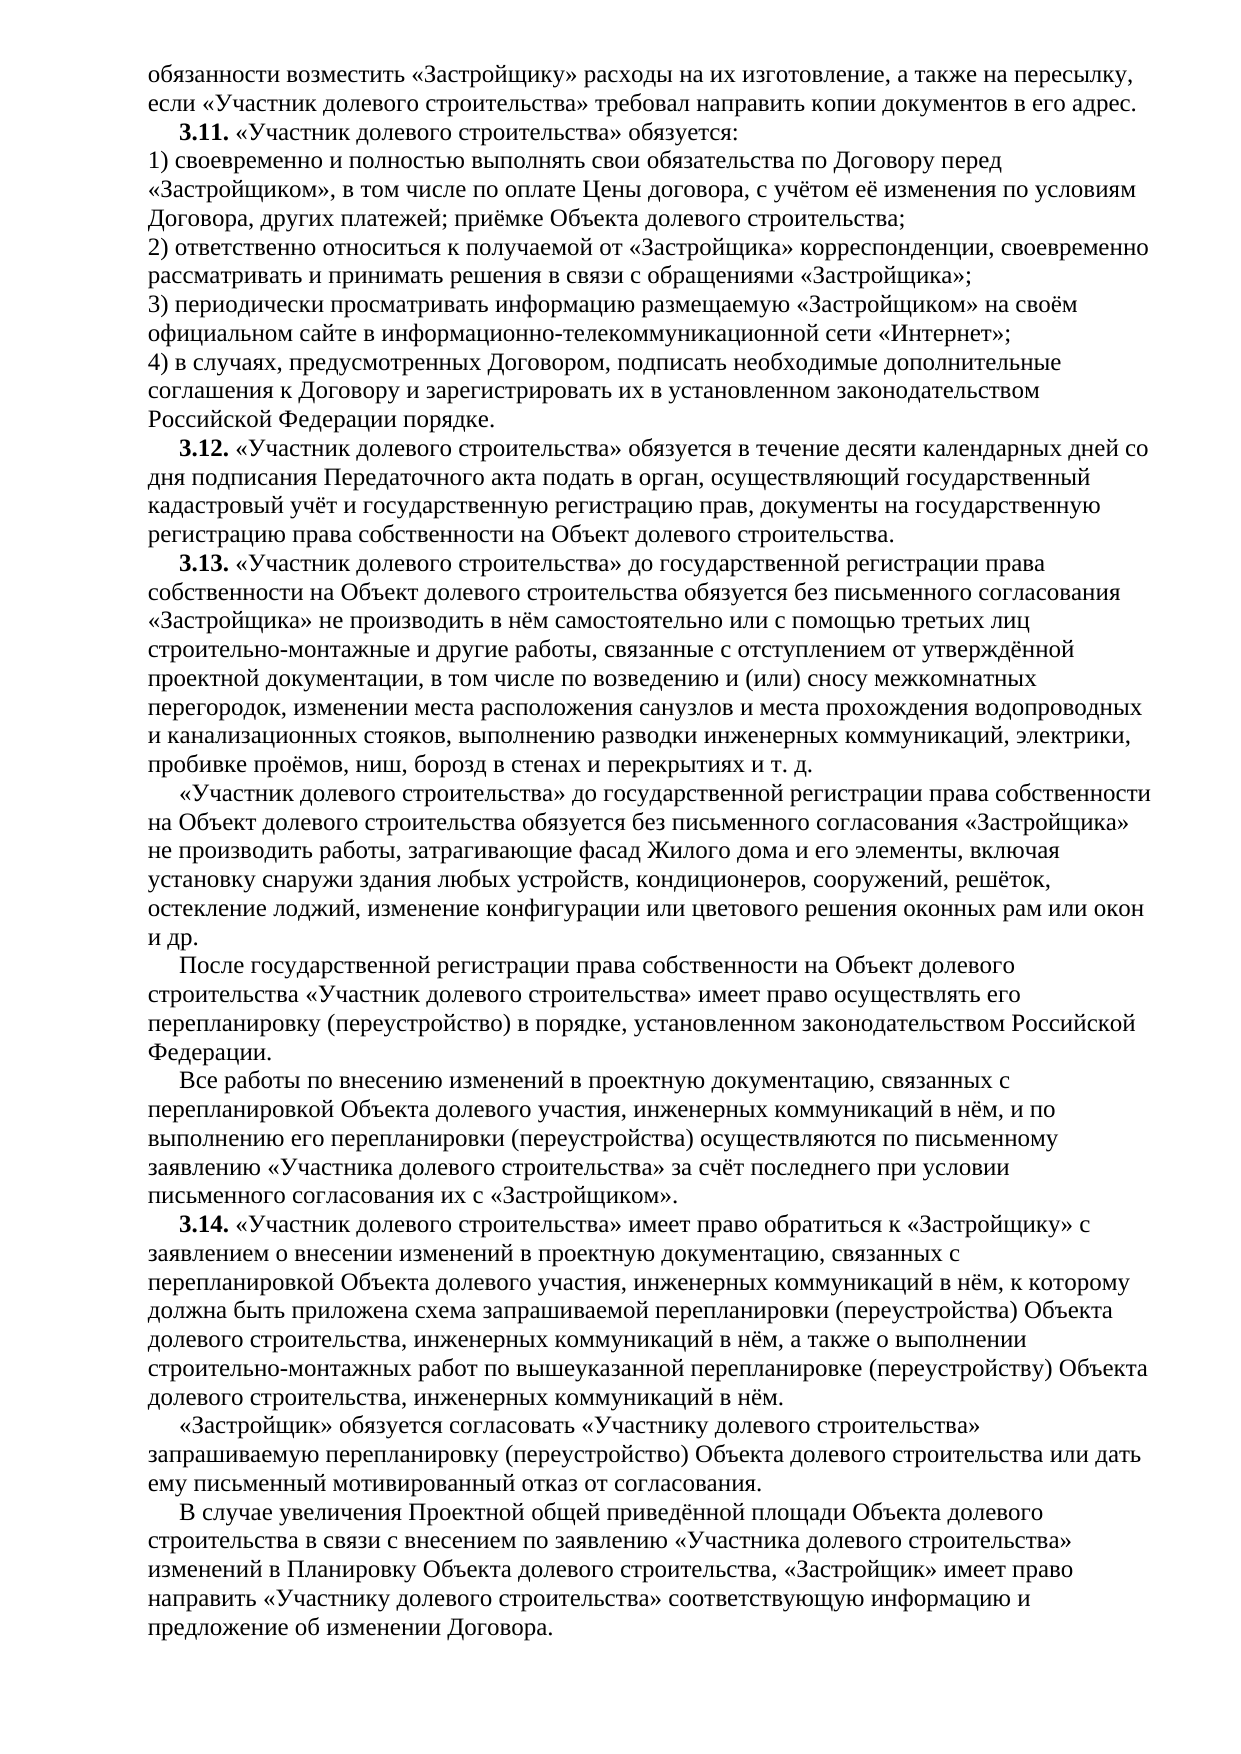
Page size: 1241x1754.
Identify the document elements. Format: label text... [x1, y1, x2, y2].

text «Участник долевого строительства» до государственной регистрации права собственности на Объект долевого строительства обязуется без письменного согласования «Застройщика» не производить работы, затрагивающие фасад Жилого дома и его элементы, включая установку снаружи здания любых устройств, кондиционеров, сооружений, решёток, остекление лоджий, изменение конфигурации или цветового решения оконных рам или окон и др. [148, 778, 1152, 950]
text 3) периодически просматривать информацию размещаемую «Застройщиком» на своём официальном сайте в информационно-телекоммуникационной сети «Интернет»; [148, 289, 1152, 347]
text 3.12. «Участник долевого строительства» обязуется в течение десяти календарных дней со дня подписания Передаточного акта подать в орган, осуществляющий государственный кадастровый учёт и государственную регистрацию прав, документы на государственную регистрацию права собственности на Объект долевого строительства. [148, 433, 1152, 548]
text 1) своевременно и полностью выполнять свои обязательства по Договору перед «Застройщиком», в том числе по оплате Цены договора, с учётом её изменения по условиям Договора, других платежей; приёмке Объекта долевого строительства; [148, 145, 1152, 232]
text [148, 59, 1152, 117]
text Все работы по внесению изменений в проектную документацию, связанных с перепланировкой Объекта долевого участия, инженерных коммуникаций в нём, и по выполнению его перепланировки (переустройства) осуществляются по письменному заявлению «Участника долевого строительства» за счёт последнего при условии письменного согласования их с «Застройщиком». [148, 1065, 1152, 1209]
text «Застройщик» обязуется согласовать «Участнику долевого строительства» запрашиваемую перепланировку (переустройство) Объекта долевого строительства или дать ему письменный мотивированный отказ от согласования. [148, 1410, 1152, 1497]
text После государственной регистрации права собственности на Объект долевого строительства «Участник долевого строительства» имеет право осуществлять его перепланировку (переустройство) в порядке, установленном законодательством Российской Федерации. [148, 950, 1152, 1065]
text 3.13. «Участник долевого строительства» до государственной регистрации права собственности на Объект долевого строительства обязуется без письменного согласования «Застройщика» не производить в нём самостоятельно или с помощью третьих лиц строительно-монтажные и другие работы, связанные с отступлением от утверждённой проектной документации, в том числе по возведению и (или) сносу межкомнатных перегородок, изменении места расположения санузлов и места прохождения водопроводных и канализационных стояков, выполнению разводки инженерных коммуникаций, электрики, пробивке проёмов, ниш, борозд в стенах и перекрытиях и т. д. [148, 548, 1152, 778]
text В случае увеличения Проектной общей приведённой площади Объекта долевого строительства в связи с внесением по заявлению «Участника долевого строительства» изменений в Планировку Объекта долевого строительства, «Застройщик» имеет право направить «Участнику долевого строительства» соответствующую информацию и предложение об изменении Договора. [148, 1497, 1152, 1640]
text 3.11. «Участник долевого строительства» обязуется: [148, 117, 1152, 145]
text 4) в случаях, предусмотренных Договором, подписать необходимые дополнительные соглашения к Договору и зарегистрировать их в установленном законодательством Российской Федерации порядке. [148, 347, 1152, 433]
text 3.14. «Участник долевого строительства» имеет право обратиться к «Застройщику» с заявлением о внесении изменений в проектную документацию, связанных с перепланировкой Объекта долевого участия, инженерных коммуникаций в нём, к которому должна быть приложена схема запрашиваемой перепланировки (переустройства) Объекта долевого строительства, инженерных коммуникаций в нём, а также о выполнении строительно-монтажных работ по вышеуказанной перепланировке (переустройству) Объекта долевого строительства, инженерных коммуникаций в нём. [148, 1209, 1152, 1410]
text 2) ответственно относиться к получаемой от «Застройщика» корреспонденции, своевременно рассматривать и принимать решения в связи с обращениями «Застройщика»; [148, 232, 1152, 289]
